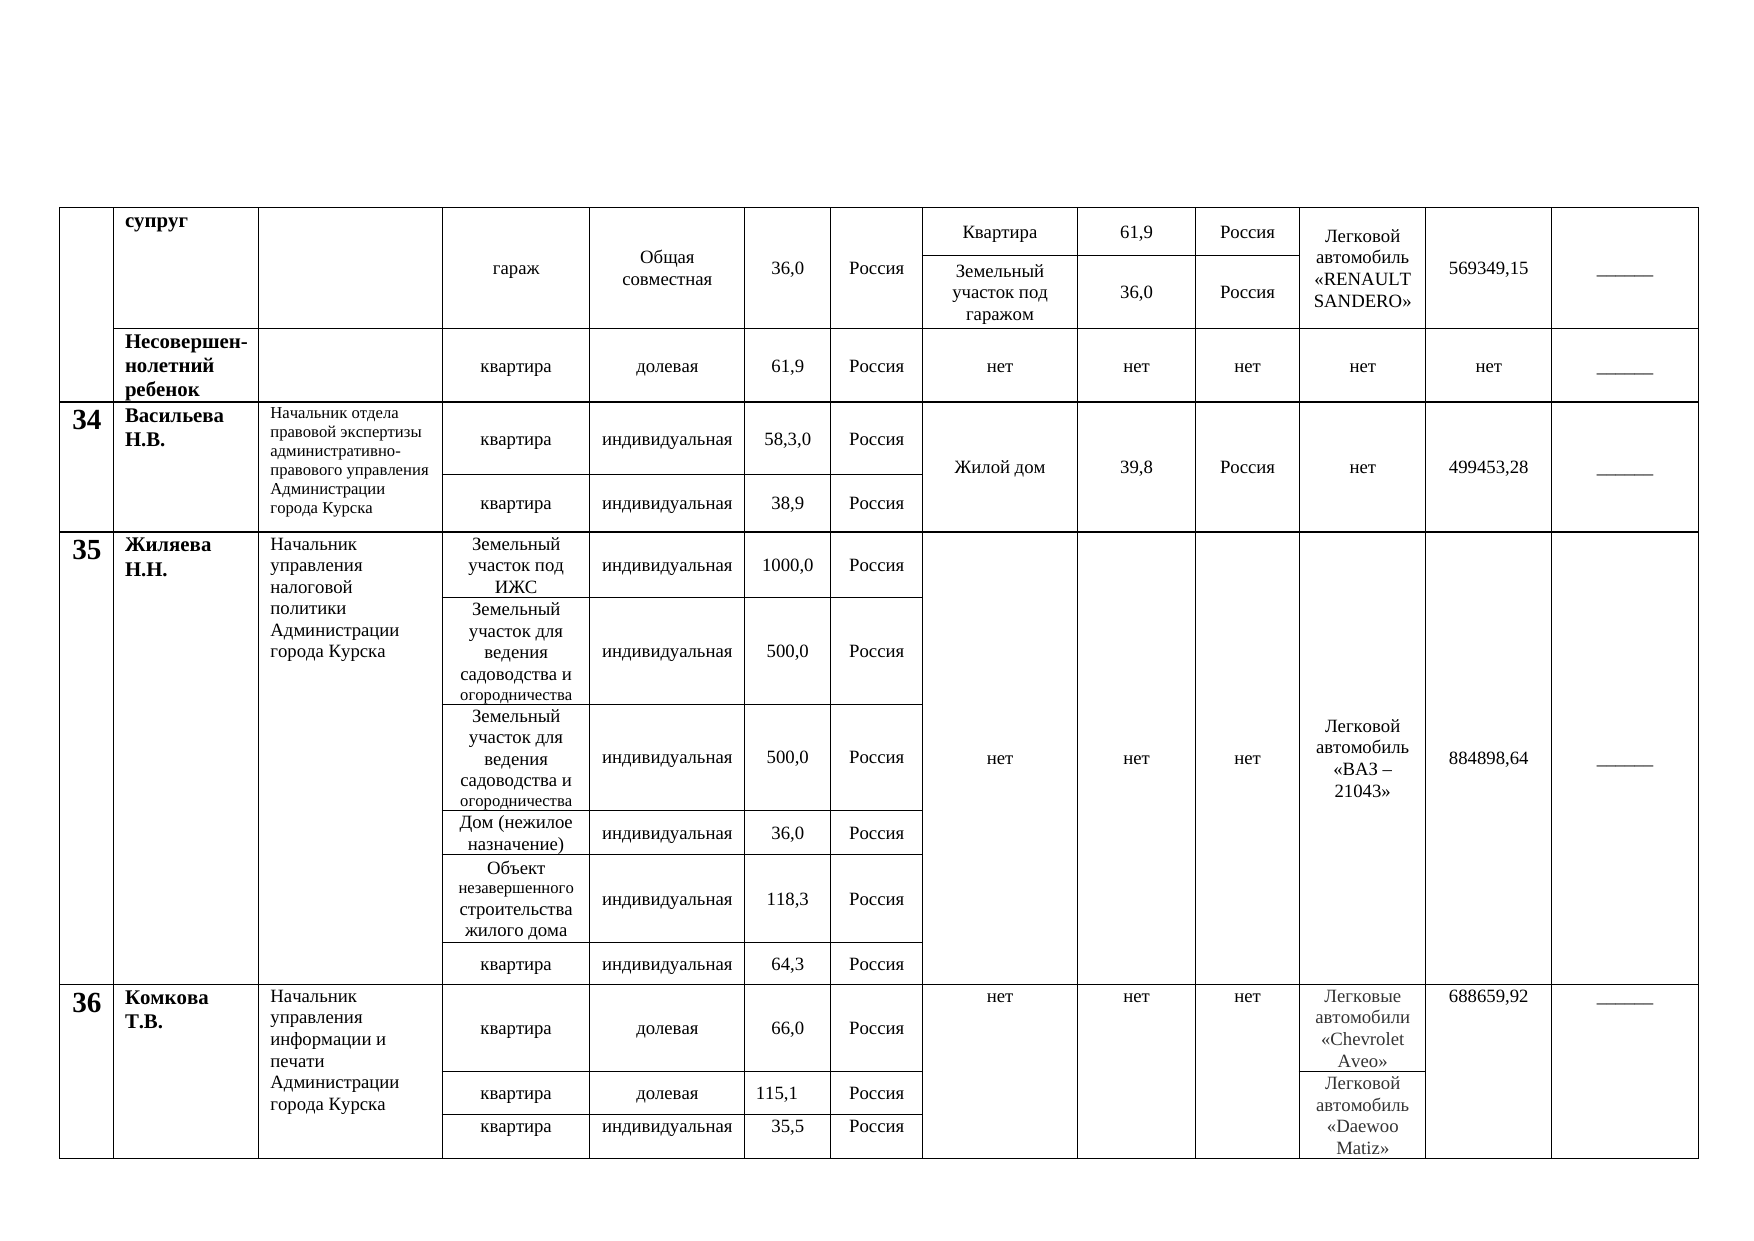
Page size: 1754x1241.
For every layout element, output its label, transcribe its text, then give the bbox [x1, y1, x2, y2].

table_cell нет [923, 985, 1077, 1158]
table_cell нет [1196, 985, 1299, 1158]
table_cell 66,0 [745, 985, 830, 1071]
table_cell квартира [443, 329, 589, 401]
table_cell нет [1300, 403, 1425, 531]
table_cell 35,5 [745, 1115, 830, 1158]
table_cell Россия [831, 943, 922, 984]
table_cell 34 [60, 403, 113, 531]
table_cell нет [1078, 985, 1195, 1158]
table_cell 36 [60, 985, 113, 1158]
table_cell ______ [1552, 329, 1698, 401]
table_cell гараж [443, 208, 589, 328]
table_cell долевая [590, 985, 744, 1071]
table_cell Россия [831, 598, 922, 703]
table_cell Легковой автомобиль «Daewoo Matiz» [1300, 1072, 1425, 1158]
table_cell супруг [114, 208, 258, 328]
table_cell Начальник управления информации и печати Администрации города Курска [259, 985, 442, 1158]
table_cell 58,3,0 [745, 403, 830, 474]
table_cell ______ [1552, 985, 1698, 1158]
table_cell 569349,15 [1426, 208, 1551, 328]
table_cell индивидуальная [590, 943, 744, 984]
table_cell индивидуальная [590, 403, 744, 474]
table_cell нет [923, 533, 1077, 984]
table_cell 115,1 [745, 1072, 830, 1114]
table_cell Начальник управления налоговой политики Администрации города Курска [259, 533, 442, 984]
table_cell квартира [443, 1072, 589, 1114]
table_cell Россия [831, 985, 922, 1071]
table_cell 35 [60, 533, 113, 984]
table_cell Васильева Н.В. [114, 403, 258, 531]
table_cell нет [1426, 329, 1551, 401]
table_cell Россия [1196, 403, 1299, 531]
table_cell Квартира [923, 208, 1077, 255]
table_cell Россия [831, 475, 922, 531]
table_cell квартира [443, 1115, 589, 1158]
table_cell квартира [443, 475, 589, 531]
table_cell нет [1196, 533, 1299, 984]
table_cell 1000,0 [745, 533, 830, 597]
table_cell нет [1078, 533, 1195, 984]
table_cell 884898,64 [1426, 533, 1551, 984]
table_cell Земельный участок под гаражом [923, 256, 1077, 328]
table_cell Легковой автомобиль «RENAULT SANDERO» [1300, 208, 1425, 328]
table_cell Земельный участок под ИЖС [443, 533, 589, 597]
table_cell 36,0 [745, 208, 830, 328]
table_cell ______ [1552, 208, 1698, 328]
table_cell индивидуальная [590, 533, 744, 597]
table_cell Объект незавершенного строительства жилого дома [443, 855, 589, 942]
table_cell индивидуальная [590, 705, 744, 810]
table_cell 500,0 [745, 705, 830, 810]
table_cell Россия [831, 533, 922, 597]
table_cell нет [1196, 329, 1299, 401]
table_cell Россия [1196, 256, 1299, 328]
table_cell Комкова Т.В. [114, 985, 258, 1158]
table_cell 118,3 [745, 855, 830, 942]
table_cell [259, 329, 442, 401]
table_cell [259, 208, 442, 328]
table_cell 61,9 [1078, 208, 1195, 255]
table_cell 36,0 [745, 811, 830, 854]
table_cell ______ [1552, 533, 1698, 984]
table_cell квартира [443, 403, 589, 474]
table_cell индивидуальная [590, 598, 744, 703]
table_cell Дом (нежилое назначение) [443, 811, 589, 854]
table_cell Россия [831, 811, 922, 854]
table_cell 61,9 [745, 329, 830, 401]
table_cell долевая [590, 1072, 744, 1114]
table_cell индивидуальная [590, 855, 744, 942]
table_cell 688659,92 [1426, 985, 1551, 1158]
table_cell Начальник отдела правовой экспертизы административно-правового управления Администрации города Курска [259, 403, 442, 531]
table_cell 64,3 [745, 943, 830, 984]
table_cell Россия [831, 329, 922, 401]
table_cell квартира [443, 985, 589, 1071]
table_cell квартира [443, 943, 589, 984]
table_cell Земельный участок для ведения садоводства и огородничества [443, 598, 589, 703]
table_cell нет [1078, 329, 1195, 401]
table_cell 39,8 [1078, 403, 1195, 531]
table_cell Россия [831, 1115, 922, 1158]
table_cell Россия [831, 208, 922, 328]
table_cell ______ [1552, 403, 1698, 531]
table_cell индивидуальная [590, 475, 744, 531]
table_cell индивидуальная [590, 811, 744, 854]
table_cell Несовершен-нолетний ребенок [114, 329, 258, 401]
table_cell 36,0 [1078, 256, 1195, 328]
table_cell Легковые автомобили «Chevrolet Aveo» [1300, 985, 1425, 1071]
table_cell нет [1300, 329, 1425, 401]
table_cell 500,0 [745, 598, 830, 703]
table_cell 38,9 [745, 475, 830, 531]
table_cell Россия [831, 1072, 922, 1114]
table_cell Общая совместная [590, 208, 744, 328]
table_cell долевая [590, 329, 744, 401]
table_cell Земельный участок для ведения садоводства и огородничества [443, 705, 589, 810]
table_cell индивидуальная [590, 1115, 744, 1158]
table_cell Россия [831, 403, 922, 474]
table_cell Жиляева Н.Н. [114, 533, 258, 984]
table_cell нет [923, 329, 1077, 401]
table_cell Россия [831, 705, 922, 810]
table_cell Жилой дом [923, 403, 1077, 531]
table_cell 499453,28 [1426, 403, 1551, 531]
table_cell Легковой автомобиль «ВАЗ – 21043» [1300, 533, 1425, 984]
table_cell Россия [1196, 208, 1299, 255]
table_cell Россия [831, 855, 922, 942]
